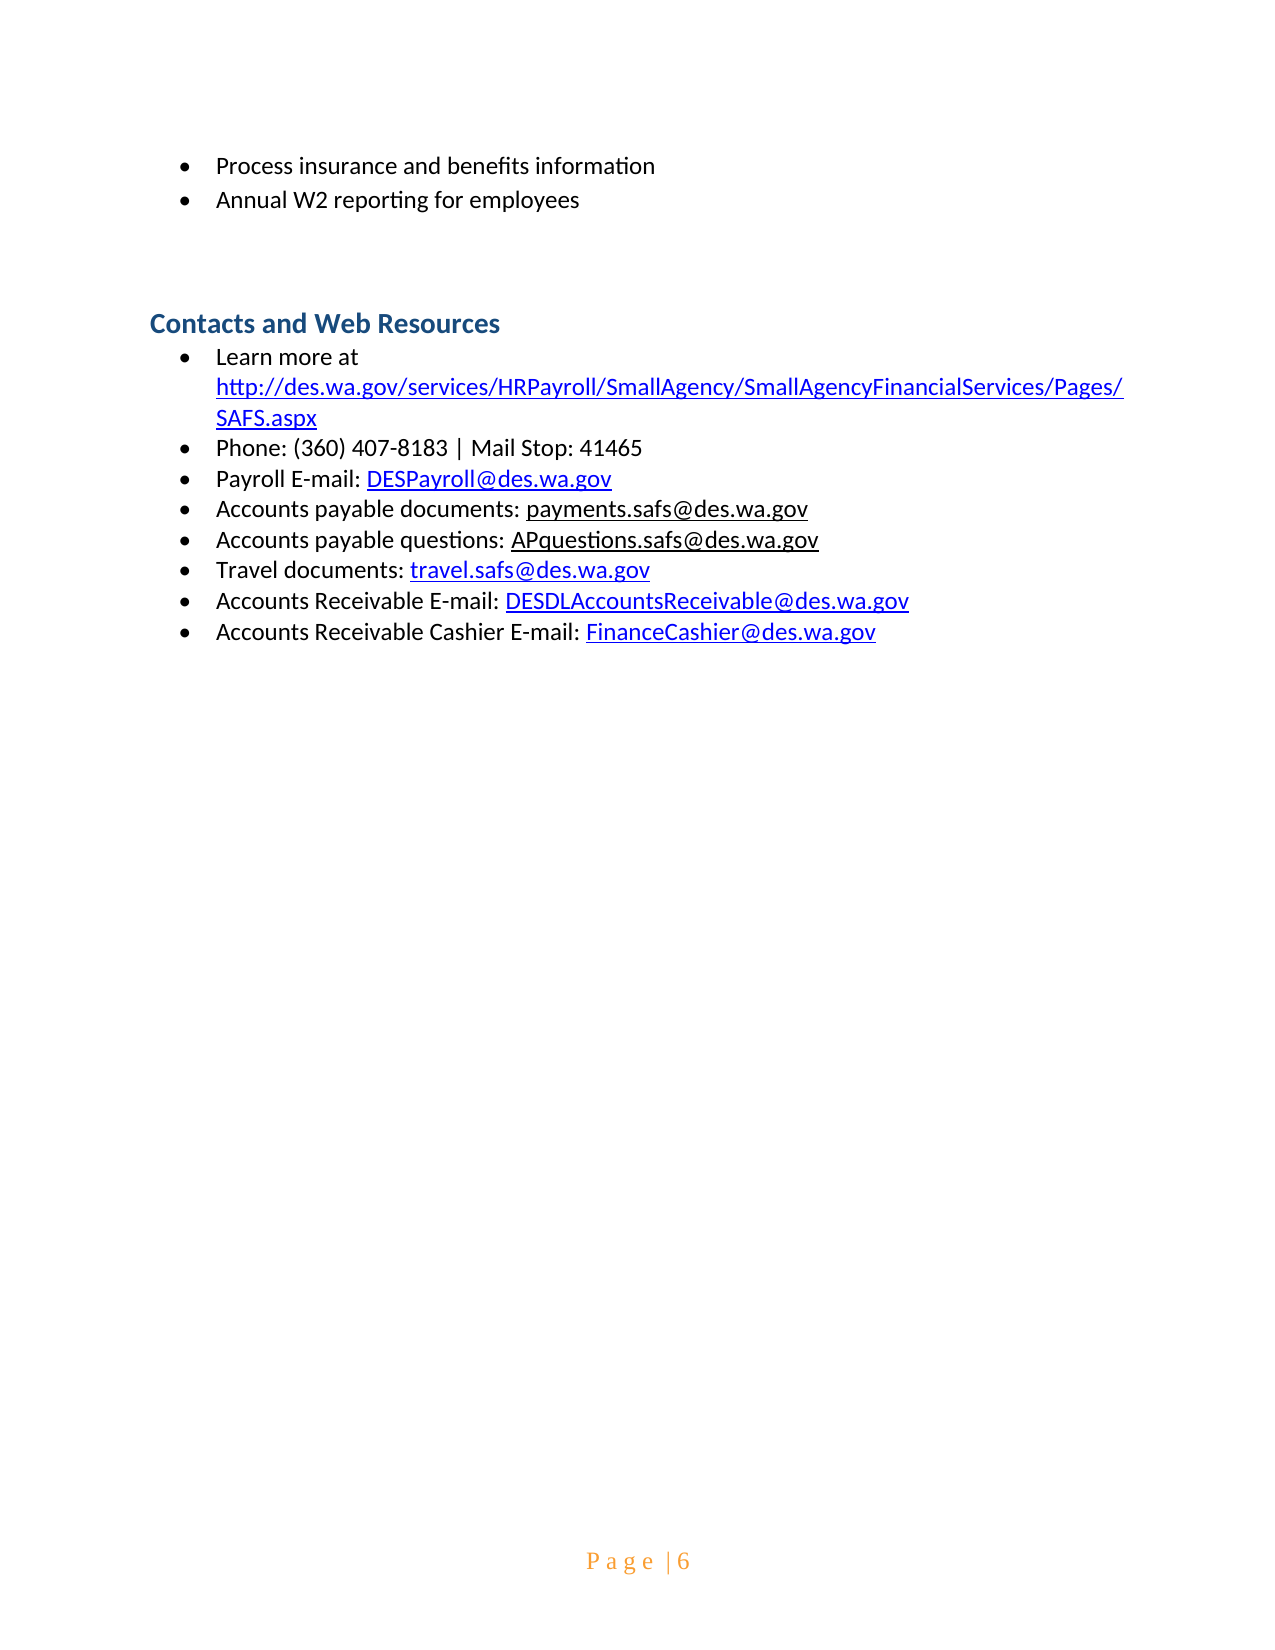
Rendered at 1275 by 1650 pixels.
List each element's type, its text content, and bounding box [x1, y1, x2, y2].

list Accounts Receivable Cashier E-mail: FinanceCashier@des.wa.gov [178, 616, 1125, 646]
subtitle Contacts and Web Resources [150, 305, 1125, 341]
list Process insurance and benefits information [178, 150, 1125, 181]
list Annual W2 reporting for employees [178, 185, 1125, 215]
list Accounts payable questions: APquestions.safs@des.wa.gov [178, 524, 1125, 555]
list Accounts payable documents: payments.safs@des.wa.gov [178, 494, 1125, 524]
list Learn more at [178, 341, 1219, 372]
list Accounts Receivable E-mail: DESDLAccountsReceivable@des.wa.gov [178, 585, 1125, 616]
list Payroll E-mail: DESPayroll@des.wa.gov [178, 463, 1125, 494]
list Travel documents: travel.safs@des.wa.gov​ [178, 555, 1125, 585]
list Phone: (360) 407-8183 | Mail Stop: 41465 [178, 433, 1125, 463]
text http://des.wa.gov/services/HRPayroll/SmallAgency/SmallAgencyFinancialServices/Pages/SAFS.aspx [216, 372, 1219, 433]
